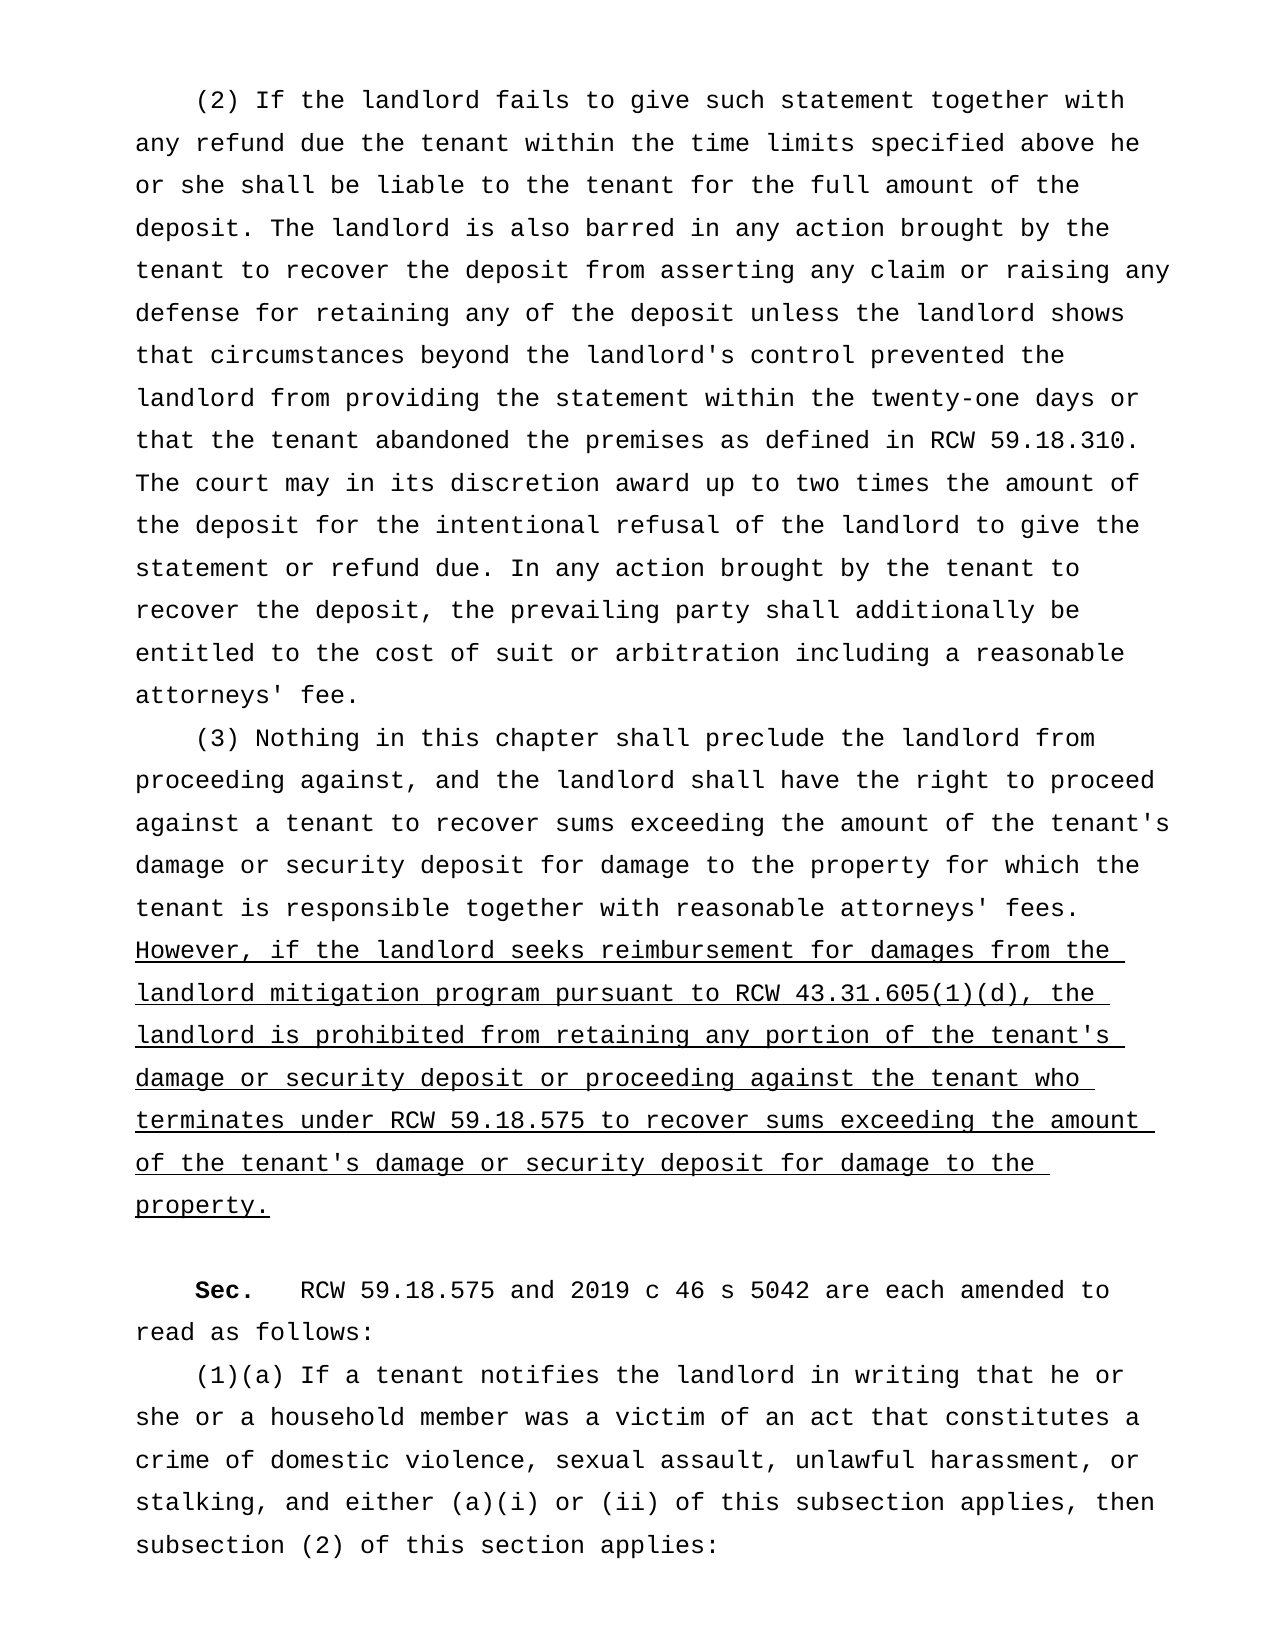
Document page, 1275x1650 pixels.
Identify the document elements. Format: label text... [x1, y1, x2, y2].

text (3) Nothing in this chapter shall preclude the landlord from proceeding against, and the landlord shall have the right to proceed against a tenant to recover sums exceeding the amount of the tenant's damage or security deposit for damage to the property for which the tenant is responsible together with reasonable attorneys' fees. However, if the landlord seeks reimbursement for damages from the landlord mitigation program pursuant to RCW 43.31.605(1)(d), the landlord is prohibited from retaining any portion of the tenant's damage or security deposit or proceeding against the tenant who terminates under RCW 59.18.575 to recover sums exceeding the amount of the tenant's damage or security deposit for damage to the property. [135, 712, 1170, 1222]
text (1)(a) If a tenant notifies the landlord in writing that he or she or a household member was a victim of an act that constitutes a crime of domestic violence, sexual assault, unlawful harassment, or stalking, and either (a)(i) or (ii) of this subsection applies, then subsection (2) of this section applies: [135, 1349, 1170, 1562]
text Sec. RCW 59.18.575 and 2019 c 46 s 5042 are each amended to read as follows: [135, 1264, 1170, 1349]
text (2) If the landlord fails to give such statement together with any refund due the tenant within the time limits specified above he or she shall be liable to the tenant for the full amount of the deposit. The landlord is also barred in any action brought by the tenant to recover the deposit from asserting any claim or raising any defense for retaining any of the deposit unless the landlord shows that circumstances beyond the landlord's control prevented the landlord from providing the statement within the twenty-one days or that the tenant abandoned the premises as defined in RCW 59.18.310. The court may in its discretion award up to two times the amount of the deposit for the intentional refusal of the landlord to give the statement or refund due. In any action brought by the tenant to recover the deposit, the prevailing party shall additionally be entitled to the cost of suit or arbitration including a reasonable attorneys' fee. [135, 75, 1170, 712]
